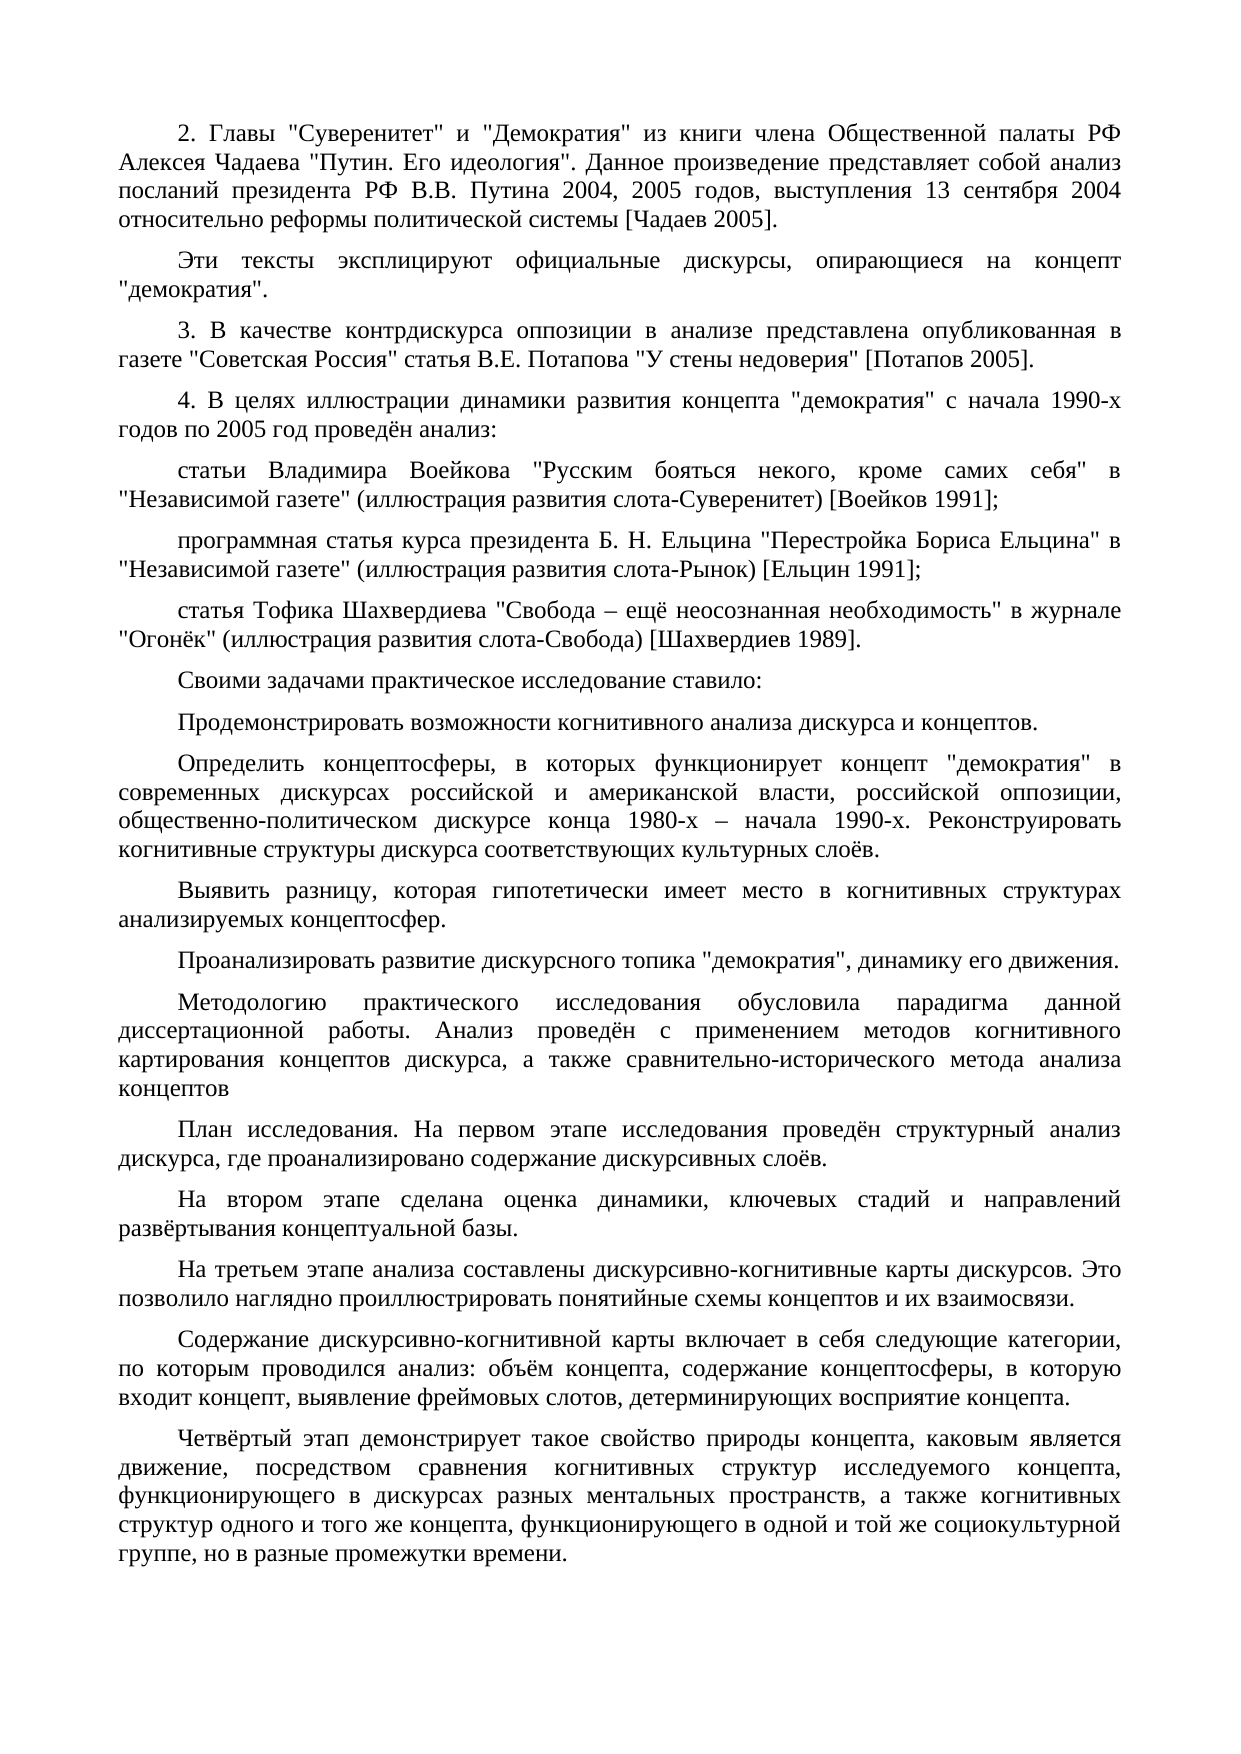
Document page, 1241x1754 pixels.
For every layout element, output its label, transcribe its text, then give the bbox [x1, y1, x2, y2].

text Содержание дискурсивно-когнитивной карты включает в себя следующие категории, по которым проводился анализ: объём концепта, содержание концептосферы, в которую входит концепт, выявление фреймовых слотов, детерминирующих восприятие концепта. [118, 1324, 1122, 1411]
text статья Тофика Шахвердиева "Свобода – ещё неосознанная необходимость" в журнале "Огонёк" (иллюстрация развития слота-Свобода) [Шахвердиев 1989]. [118, 596, 1122, 653]
text Определить концептосферы, в которых функционирует концепт "демократия" в современных дискурсах российской и американской власти, российской оппозиции, общественно-политическом дискурсе конца 1980-х – начала 1990-х. Реконструировать когнитивные структуры дискурса соответствующих культурных слоёв. [118, 748, 1122, 863]
text Четвёртый этап демонстрирует такое свойство природы концепта, каковым является движение, посредством сравнения когнитивных структур исследуемого концепта, функционирующего в дискурсах разных ментальных пространств, а также когнитивных структур одного и того же концепта, функционирующего в одной и той же социокультурной группе, но в разные промежутки времени. [118, 1423, 1122, 1567]
text Эти тексты эксплицируют официальные дискурсы, опирающиеся на концепт "демократия". [118, 246, 1122, 303]
text На третьем этапе анализа составлены дискурсивно-когнитивные карты дискурсов. Это позволило наглядно проиллюстрировать понятийные схемы концептов и их взаимосвязи. [118, 1254, 1122, 1312]
text 3. В качестве контрдискурса оппозиции в анализе представлена опубликованная в газете "Советская Россия" статья В.Е. Потапова "У стены недоверия" [Потапов 2005]. [118, 316, 1122, 373]
text 4. В целях иллюстрации динамики развития концепта "демократия" с начала 1990-х годов по 2005 год проведён анализ: [118, 386, 1122, 443]
text На втором этапе сделана оценка динамики, ключевых стадий и направлений развёртывания концептуальной базы. [118, 1184, 1122, 1242]
text статьи Владимира Воейкова "Русским бояться некого, кроме самих себя" в "Независимой газете" (иллюстрация развития слота-Суверенитет) [Воейков 1991]; [118, 456, 1122, 513]
text Выявить разницу, которая гипотетически имеет место в когнитивных структурах анализируемых концептосфер. [118, 876, 1122, 933]
text 2. Главы "Суверенитет" и "Демократия" из книги члена Общественной палаты РФ Алексея Чадаева "Путин. Его идеология". Данное произведение представляет собой анализ посланий президента РФ В.В. Путина 2004, 2005 годов, выступления 13 сентября 2004 относительно реформы политической системы [Чадаев 2005]. [118, 118, 1122, 233]
text Методологию практического исследования обусловила парадигма данной диссертационной работы. Анализ проведён с применением методов когнитивного картирования концептов дискурса, а также сравнительно-исторического метода анализа концептов [118, 987, 1122, 1102]
text Своими задачами практическое исследование ставило: [118, 666, 1122, 694]
text программная статья курса президента Б. Н. Ельцина "Перестройка Бориса Ельцина" в "Независимой газете" (иллюстрация развития слота-Рынок) [Ельцин 1991]; [118, 526, 1122, 583]
text Проанализировать развитие дискурсного топика "демократия", динамику его движения. [118, 946, 1122, 974]
text План исследования. На первом этапе исследования проведён структурный анализ дискурса, где проанализировано содержание дискурсивных слоёв. [118, 1114, 1122, 1172]
text Продемонстрировать возможности когнитивного анализа дискурса и концептов. [118, 707, 1122, 736]
